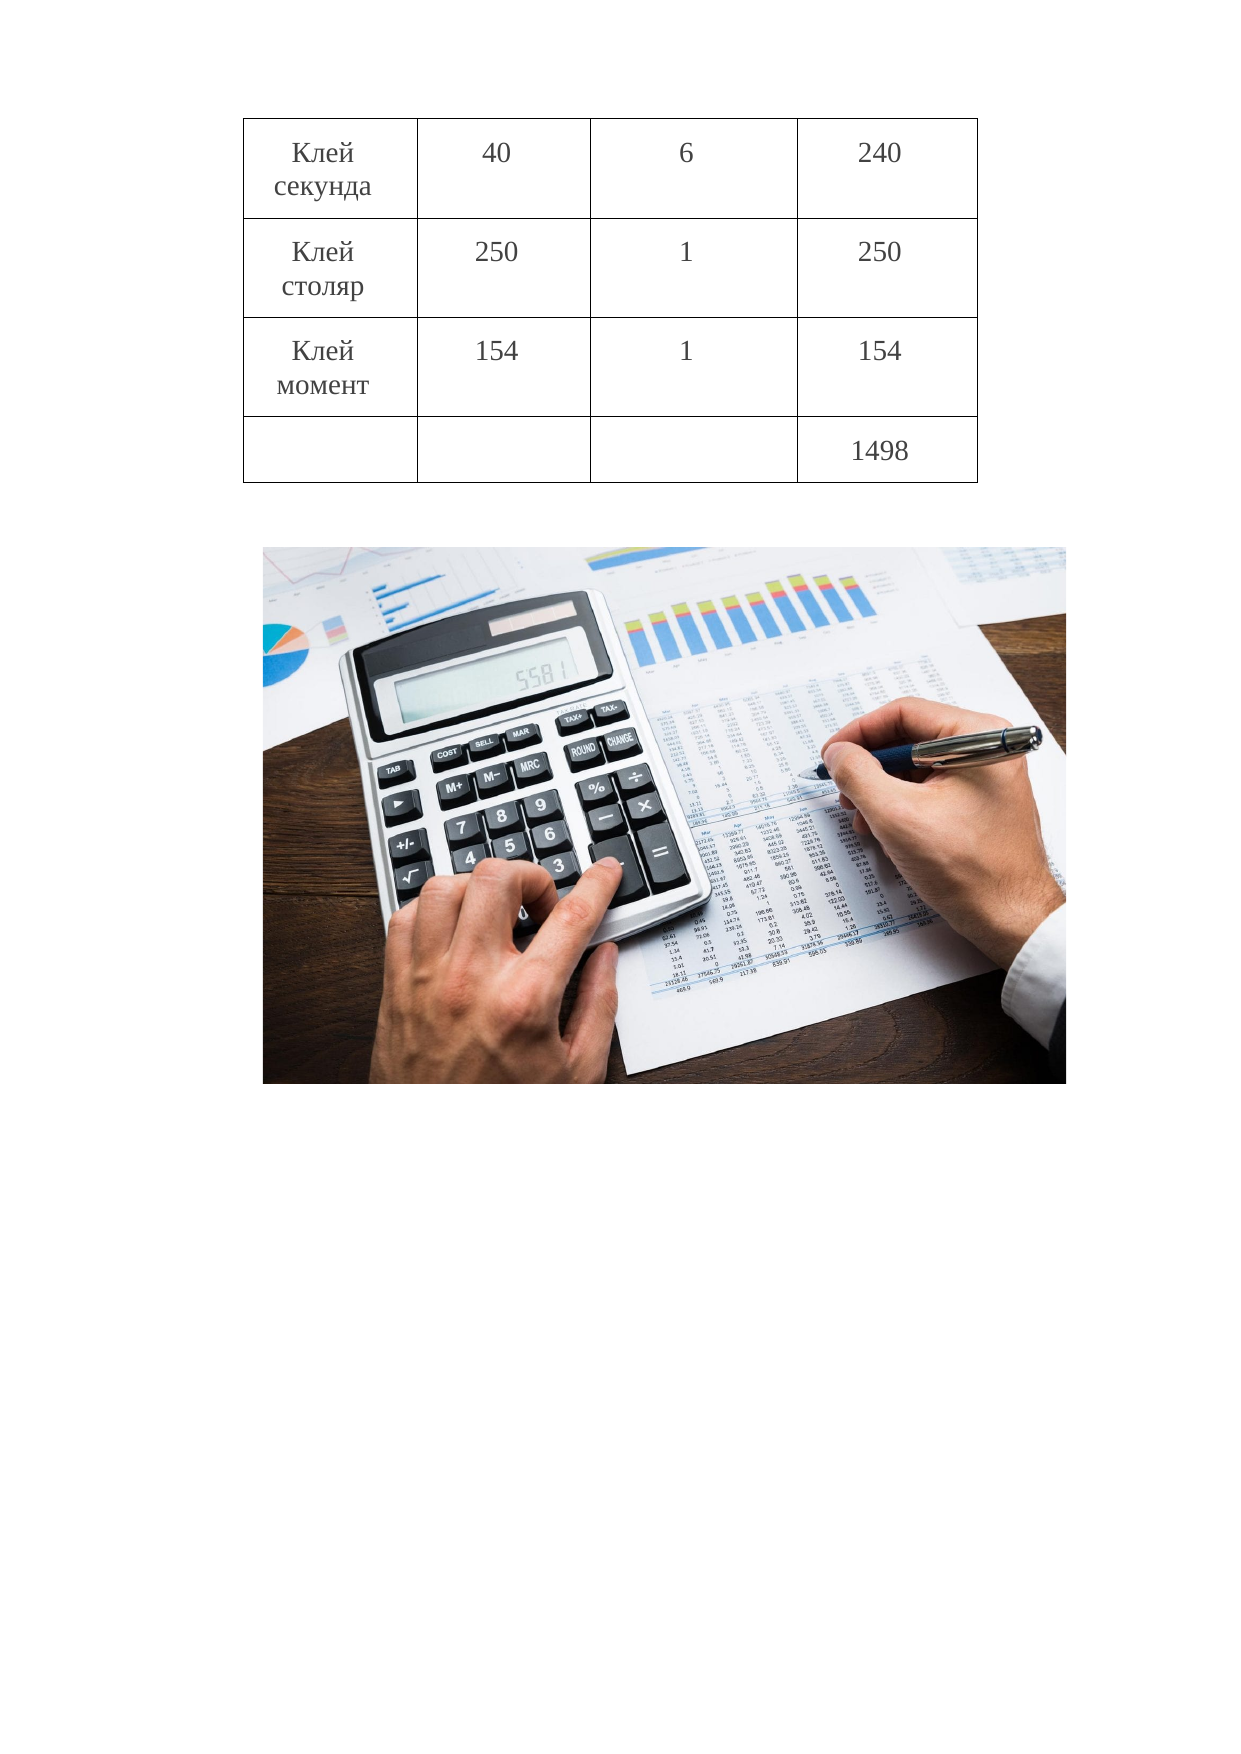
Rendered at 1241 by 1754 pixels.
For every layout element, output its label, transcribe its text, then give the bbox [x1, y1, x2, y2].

table_cell Клей секунда [244, 119, 417, 217]
table_cell [244, 417, 417, 482]
table_cell 6 [591, 119, 797, 217]
table_cell [418, 417, 590, 482]
table_cell 250 [798, 219, 977, 317]
table_cell [591, 417, 797, 482]
table_cell Клей момент [244, 318, 417, 416]
table_cell 154 [798, 318, 977, 416]
table_cell 1 [591, 219, 797, 317]
table_cell 1498 [798, 417, 977, 482]
table_cell 250 [418, 219, 590, 317]
table_cell 154 [418, 318, 590, 416]
picture [262, 547, 1067, 1084]
table_cell 240 [798, 119, 977, 217]
table_cell Клей столяр [244, 219, 417, 317]
table_cell 1 [591, 318, 797, 416]
table_cell 40 [418, 119, 590, 217]
